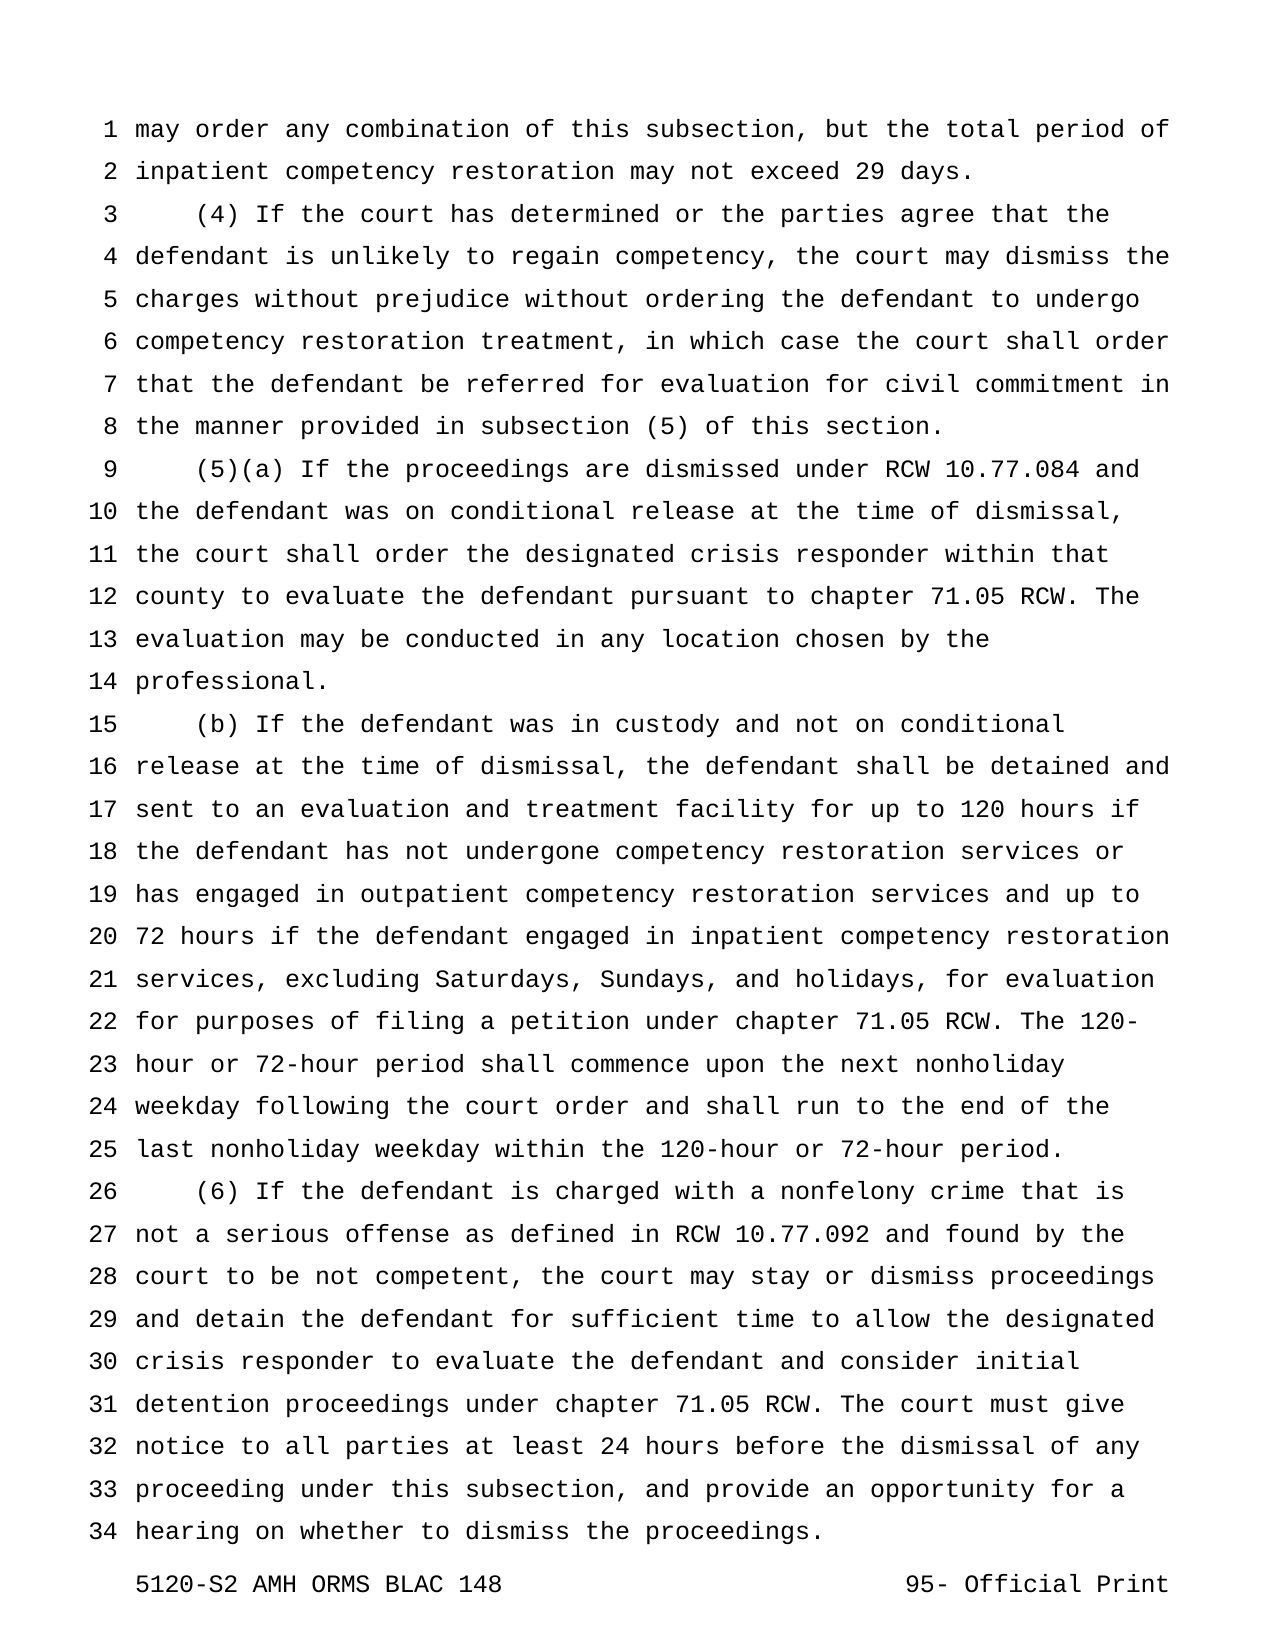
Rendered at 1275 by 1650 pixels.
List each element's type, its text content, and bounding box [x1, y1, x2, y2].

text (4) If the court has determined or the parties agree that the defendant is unlikely to regain competency, the court may dismiss the charges without prejudice without ordering the defendant to undergo competency restoration treatment, in which case the court shall order that the defendant be referred for evaluation for civil commitment in the manner provided in subsection (5) of this section. [135, 188, 1170, 443]
text (b) If the defendant was in custody and not on conditional release at the time of dismissal, the defendant shall be detained and sent to an evaluation and treatment facility for up to 120 hours if the defendant has not undergone competency restoration services or has engaged in outpatient competency restoration services and up to 72 hours if the defendant engaged in inpatient competency restoration services, excluding Saturdays, Sundays, and holidays, for evaluation for purposes of filing a petition under chapter 71.05 RCW. The 120-hour or 72-hour period shall commence upon the next nonholiday weekday following the court order and shall run to the end of the last nonholiday weekday within the 120-hour or 72-hour period. [135, 698, 1170, 1166]
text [135, 103, 1170, 188]
text (6) If the defendant is charged with a nonfelony crime that is not a serious offense as defined in RCW 10.77.092 and found by the court to be not competent, the court may stay or dismiss proceedings and detain the defendant for sufficient time to allow the designated crisis responder to evaluate the defendant and consider initial detention proceedings under chapter 71.05 RCW. The court must give notice to all parties at least 24 hours before the dismissal of any proceeding under this subsection, and provide an opportunity for a hearing on whether to dismiss the proceedings. [135, 1166, 1170, 1548]
text (5)(a) If the proceedings are dismissed under RCW 10.77.084 and the defendant was on conditional release at the time of dismissal, the court shall order the designated crisis responder within that county to evaluate the defendant pursuant to chapter 71.05 RCW. The evaluation may be conducted in any location chosen by the professional. [135, 443, 1170, 698]
